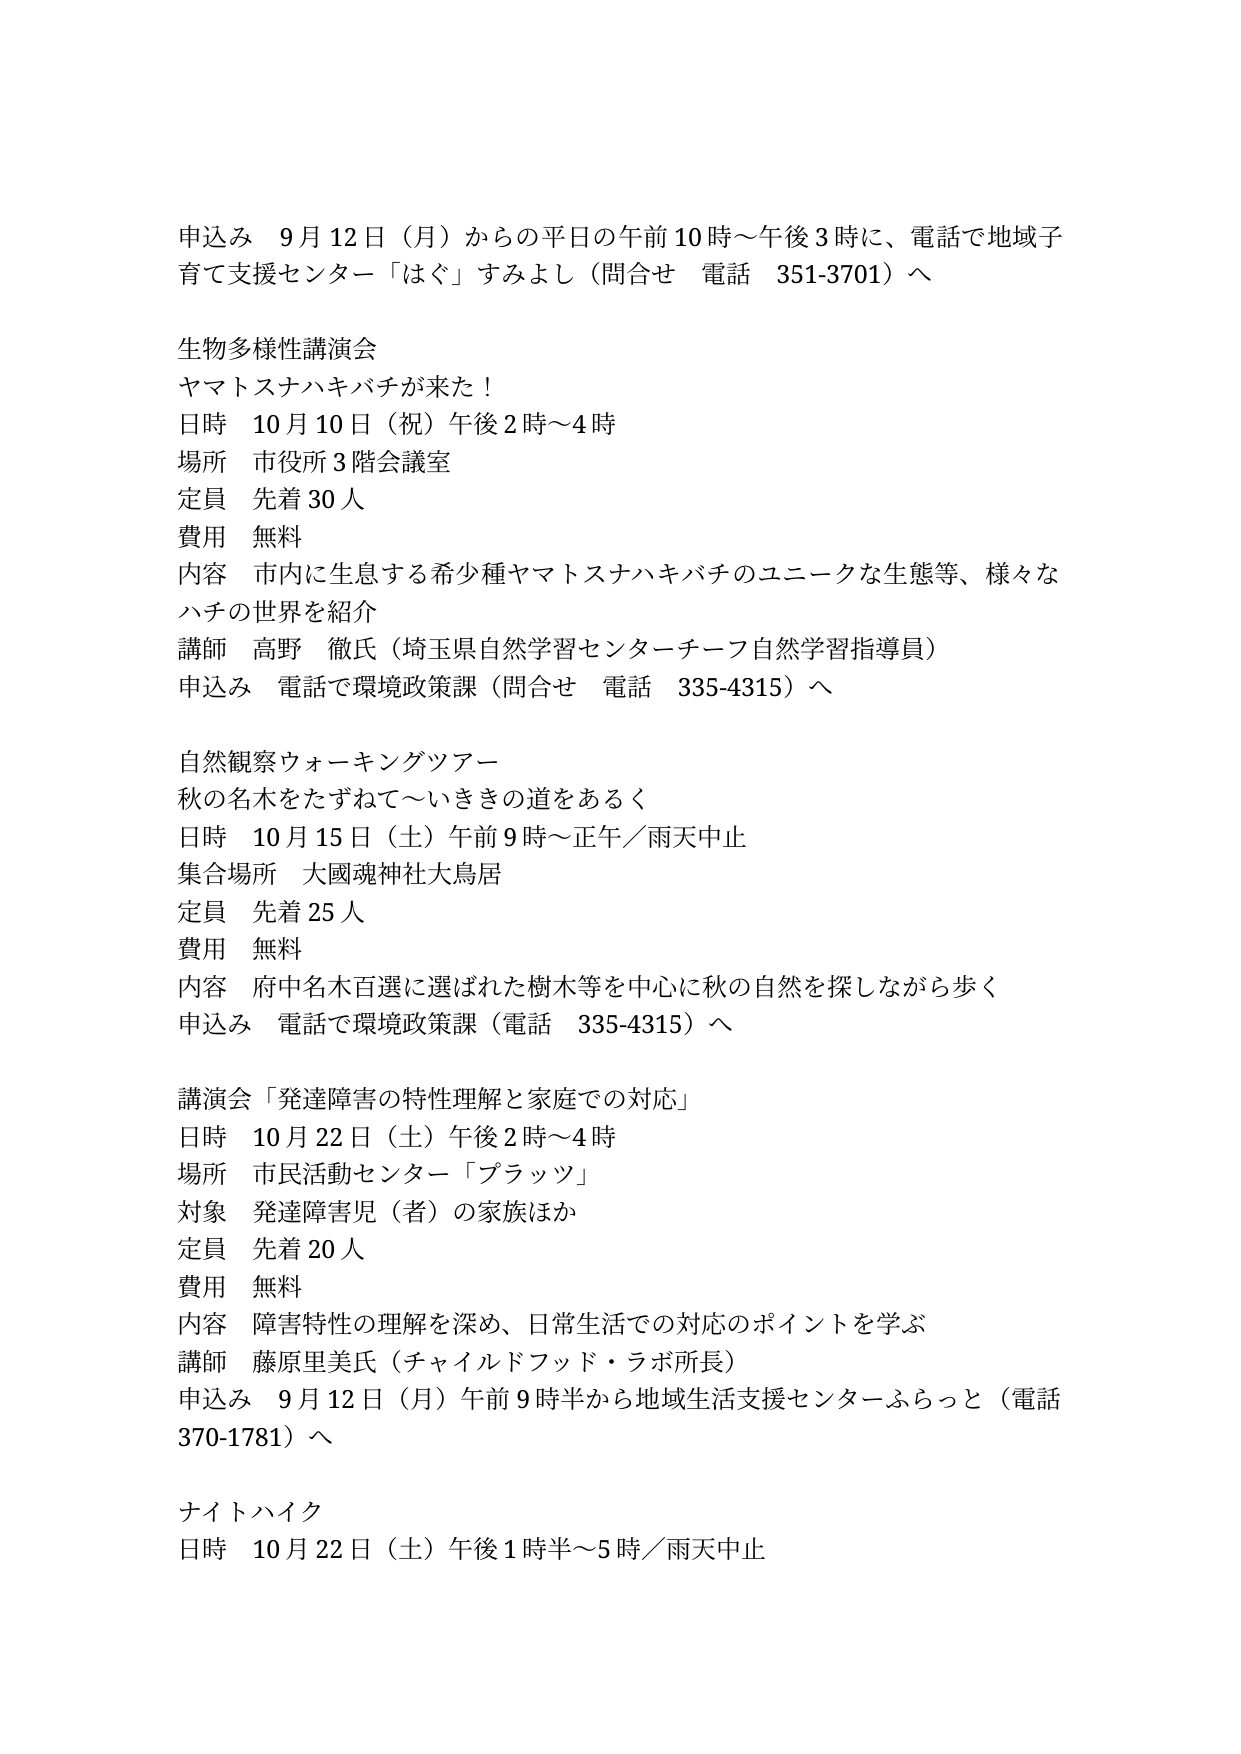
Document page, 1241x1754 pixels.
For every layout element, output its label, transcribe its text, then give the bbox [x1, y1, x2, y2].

text 申込み 電話で環境政策課（問合せ 電話 335-4315）へ [177, 667, 1063, 704]
text 申込み 9月12日（月）午前9時半から地域生活支援センターふらっと（電話 370-1781）へ [177, 1379, 1063, 1454]
text 費用 無料 [177, 517, 1063, 554]
text 定員 先着20人 [177, 1229, 1063, 1267]
text 講師 藤原里美氏（チャイルドフッド・ラボ所長） [177, 1342, 1063, 1379]
text 講師 高野 徹氏（埼玉県自然学習センターチーフ自然学習指導員） [177, 629, 1063, 667]
text 内容 障害特性の理解を深め、日常生活での対応のポイントを学ぶ [177, 1304, 1063, 1342]
text 定員 先着25人 [177, 892, 1063, 929]
text 秋の名木をたずねて～いききの道をあるく [177, 779, 1063, 817]
text 日時 10月22日（土）午後1時半～5時／雨天中止 [177, 1529, 1063, 1567]
text 自然観察ウォーキングツアー [177, 742, 1063, 779]
text 日時 10月10日（祝）午後2時～4時 [177, 404, 1063, 442]
text 集合場所 大國魂神社大鳥居 [177, 854, 1063, 892]
text ヤマトスナハキバチが来た！ [177, 367, 1063, 404]
text 場所 市役所3階会議室 [177, 442, 1063, 479]
text 申込み 電話で環境政策課（電話 335-4315）へ [177, 1004, 1063, 1042]
text 定員 先着30人 [177, 479, 1063, 517]
text 講演会「発達障害の特性理解と家庭での対応」 [177, 1079, 1063, 1117]
text 場所 市民活動センター「プラッツ」 [177, 1154, 1063, 1192]
text 内容 府中名木百選に選ばれた樹木等を中心に秋の自然を探しながら歩く [177, 967, 1063, 1004]
text 対象 発達障害児（者）の家族ほか [177, 1192, 1063, 1229]
text 生物多様性講演会 [177, 329, 1063, 367]
text 日時 10月22日（土）午後2時～4時 [177, 1117, 1063, 1154]
text 日時 10月15日（土）午前9時～正午／雨天中止 [177, 817, 1063, 854]
text 費用 無料 [177, 1267, 1063, 1304]
text 内容 市内に生息する希少種ヤマトスナハキバチのユニークな生態等、様々なハチの世界を紹介 [177, 554, 1063, 629]
text 費用 無料 [177, 929, 1063, 967]
text ナイトハイク [177, 1492, 1063, 1529]
text 申込み 9月12日（月）からの平日の午前10時～午後3時に、電話で地域子育て支援センター「はぐ」すみよし（問合せ 電話 351-3701）へ [177, 217, 1063, 292]
